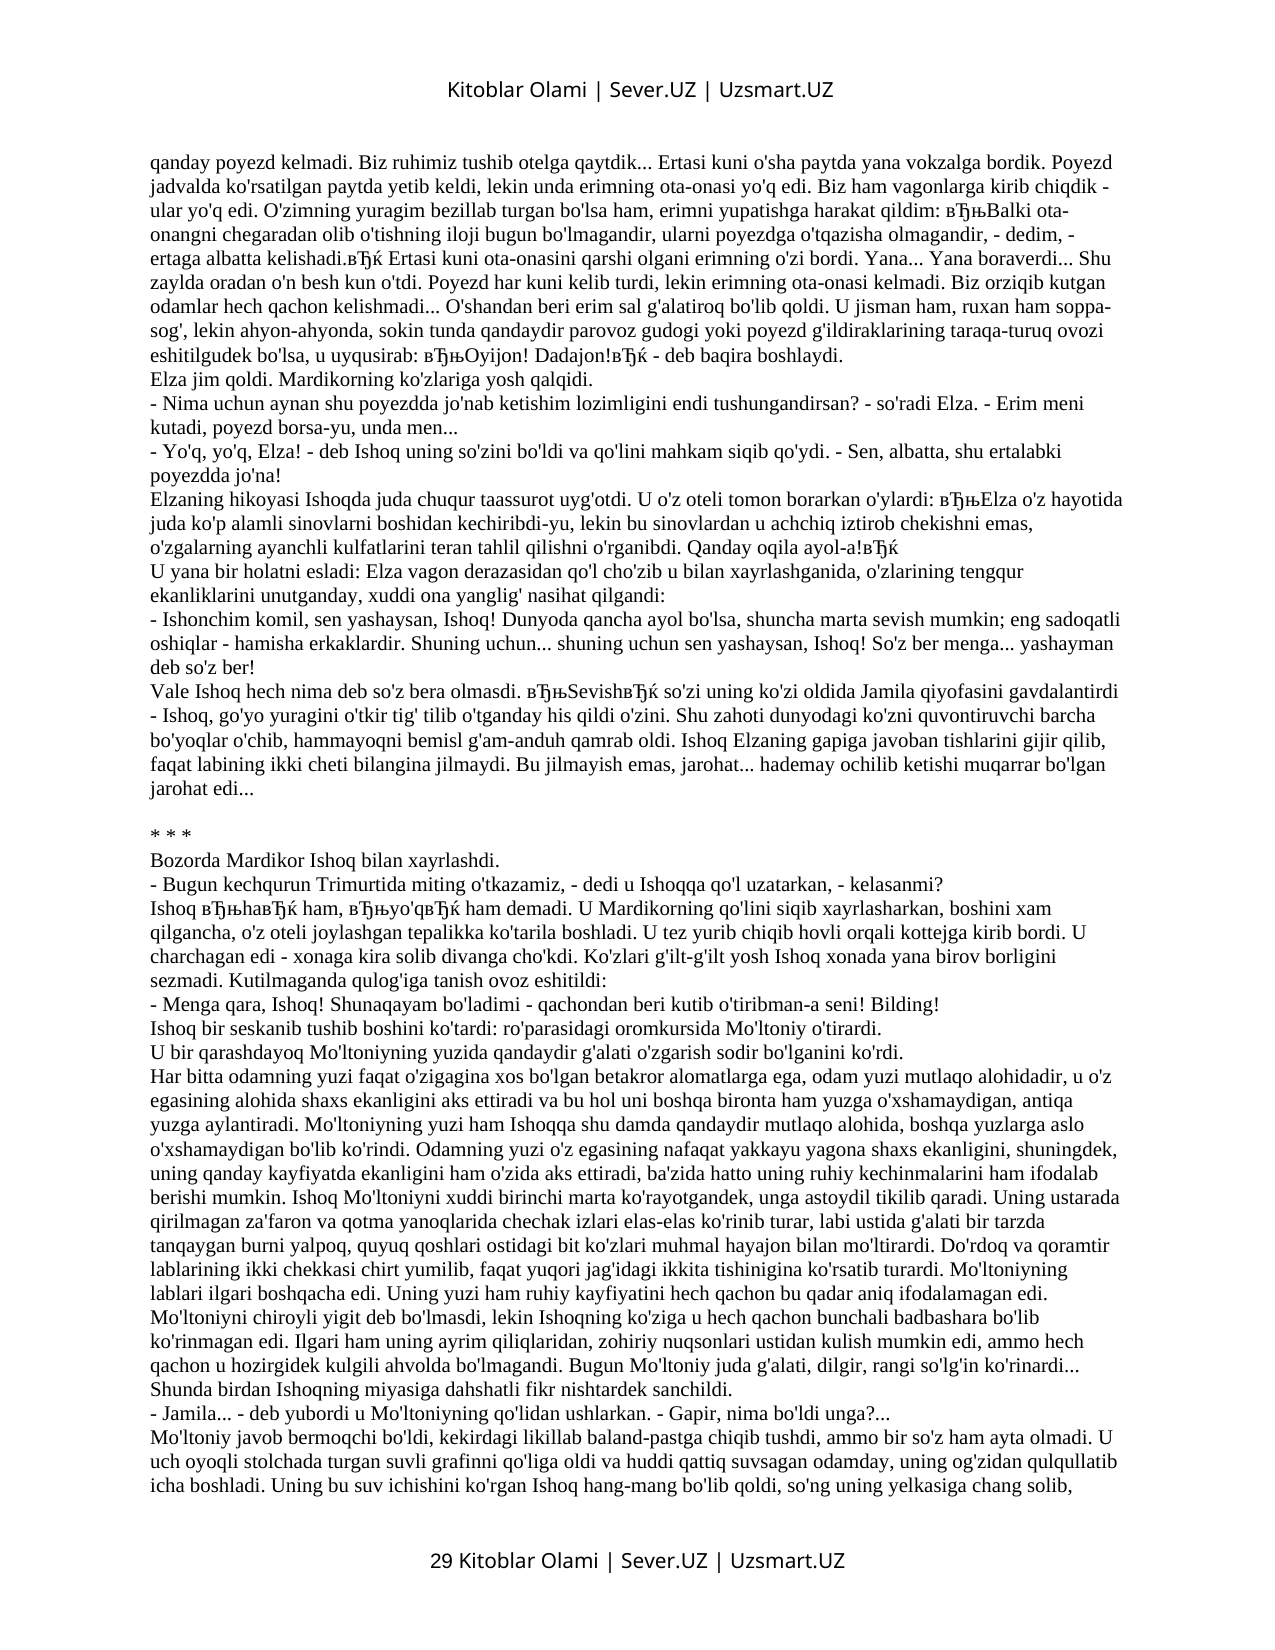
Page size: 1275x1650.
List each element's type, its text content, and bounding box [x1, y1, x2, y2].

text Bozorda Mardikor Ishoq bilan xayrlashdi. [150, 848, 1125, 872]
text U bir qarashdayoq Mo'ltoniyning yuzida qandaydir g'alati o'zgarish sodir bo'lganini ko'rdi. [150, 1040, 1125, 1064]
text Elzaning hikoyasi Ishoqda juda chuqur taassurot uyg'otdi. U o'z oteli tomon borarkan o'ylardi: вЂњElza o'z hayotida juda ko'p alamli sinovlarni boshidan kechiribdi-yu, lekin bu sinovlardan u achchiq iztirob chekishni emas, o'zgalarning ayanchli kulfatlarini teran tahlil qilishni o'rganibdi. Qanday oqila ayol-a!вЂќ [150, 487, 1125, 559]
text Shunda birdan Ishoqning miyasiga dahshatli fikr nishtardek sanchildi. [150, 1377, 1125, 1401]
text Vale Ishoq hech nima deb so'z bera olmasdi. вЂњSevishвЂќ so'zi uning ko'zi oldida Jamila qiyofasini gavdalantirdi - Ishoq, go'yo yuragini o'tkir tig' tilib o'tganday his qildi o'zini. Shu zahoti dunyodagi ko'zni quvontiruvchi barcha bo'yoqlar o'chib, hammayoqni bemisl g'am-anduh qamrab oldi. Ishoq Elzaning gapiga javoban tishlarini gijir qilib, faqat labining ikki cheti bilangina jilmaydi. Bu jilmayish emas, jarohat... hademay ochilib ketishi muqarrar bo'lgan jarohat edi... [150, 679, 1125, 800]
text - Yo'q, yo'q, Elza! - deb Ishoq uning so'zini bo'ldi va qo'lini mahkam siqib qo'ydi. - Sen, albatta, shu ertalabki poyezdda jo'na! [150, 439, 1125, 487]
text - Bugun kechqurun Trimurtida miting o'tkazamiz, - dedi u Ishoqqa qo'l uzatarkan, - kelasanmi? [150, 872, 1125, 896]
text Elza jim qoldi. Mardikorning ko'zlariga yosh qalqidi. [150, 367, 1125, 391]
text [150, 150, 1125, 367]
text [150, 1425, 1125, 1497]
text - Nima uchun aynan shu poyezdda jo'nab ketishim lozimligini endi tushungandirsan? - so'radi Elza. - Erim meni kutadi, poyezd borsa-yu, unda men... [150, 391, 1125, 439]
text Ishoq bir seskanib tushib boshini ko'tardi: ro'parasidagi oromkursida Mo'ltoniy o'tirardi. [150, 1016, 1125, 1040]
text - Menga qara, Ishoq! Shunaqayam bo'ladimi - qachondan beri kutib o'tiribman-a seni! Bilding! [150, 992, 1125, 1016]
text * * * [150, 824, 1125, 848]
text - Ishonchim komil, sen yashaysan, Ishoq! Dunyoda qancha ayol bo'lsa, shuncha marta sevish mumkin; eng sadoqatli oshiqlar - hamisha erkaklardir. Shuning uchun... shuning uchun sen yashaysan, Ishoq! So'z ber menga... yashayman deb so'z ber! [150, 607, 1125, 679]
text Har bitta odamning yuzi faqat o'zigagina xos bo'lgan betakror alomatlarga ega, odam yuzi mutlaqo alohidadir, u o'z egasining alohida shaxs ekanligini aks ettiradi va bu hol uni boshqa bironta ham yuzga o'xshamaydigan, antiqa yuzga aylantiradi. Mo'ltoniyning yuzi ham Ishoqqa shu damda qandaydir mutlaqo alohida, boshqa yuzlarga aslo o'xshamaydigan bo'lib ko'rindi. Odamning yuzi o'z egasining nafaqat yakkayu yagona shaxs ekanligini, shuningdek, uning qanday kayfiyatda ekanligini ham o'zida aks ettiradi, ba'zida hatto uning ruhiy kechinmalarini ham ifodalab berishi mumkin. Ishoq Mo'ltoniyni xuddi birinchi marta ko'rayotgandek, unga astoydil tikilib qaradi. Uning ustarada qirilmagan za'faron va qotma yanoqlarida chechak izlari elas-elas ko'rinib turar, labi ustida g'alati bir tarzda tanqaygan burni yalpoq, quyuq qoshlari ostidagi bit ko'zlari muhmal hayajon bilan mo'ltirardi. Do'rdoq va qoramtir lablarining ikki chekkasi chirt yumilib, faqat yuqori jag'idagi ikkita tishinigina ko'rsatib turardi. Mo'ltoniyning lablari ilgari boshqacha edi. Uning yuzi ham ruhiy kayfiyatini hech qachon bu qadar aniq ifodalamagan edi. Mo'ltoniyni chiroyli yigit deb bo'lmasdi, lekin Ishoqning ko'ziga u hech qachon bunchali badbashara bo'lib ko'rinmagan edi. Ilgari ham uning ayrim qiliqlaridan, zohiriy nuqsonlari ustidan kulish mumkin edi, ammo hech qachon u hozirgidek kulgili ahvolda bo'lmagandi. Bugun Mo'ltoniy juda g'alati, dilgir, rangi so'lg'in ko'rinardi... [150, 1064, 1125, 1377]
text U yana bir holatni esladi: Elza vagon derazasidan qo'l cho'zib u bilan xayrlashganida, o'zlarining tengqur ekanliklarini unutganday, xuddi ona yanglig' nasihat qilgandi: [150, 559, 1125, 607]
text - Jamila... - deb yubordi u Mo'ltoniyning qo'lidan ushlarkan. - Gapir, nima bo'ldi unga?... [150, 1401, 1125, 1425]
text Ishoq вЂњhaвЂќ ham, вЂњyo'qвЂќ ham demadi. U Mardikorning qo'lini siqib xayrlasharkan, boshini xam qilgancha, o'z oteli joylashgan tepalikka ko'tarila boshladi. U tez yurib chiqib hovli orqali kottejga kirib bordi. U charchagan edi - xonaga kira solib divanga cho'kdi. Ko'zlari g'ilt-g'ilt yosh Ishoq xonada yana birov borligini sezmadi. Kutilmaganda qulog'iga tanish ovoz eshitildi: [150, 896, 1125, 992]
